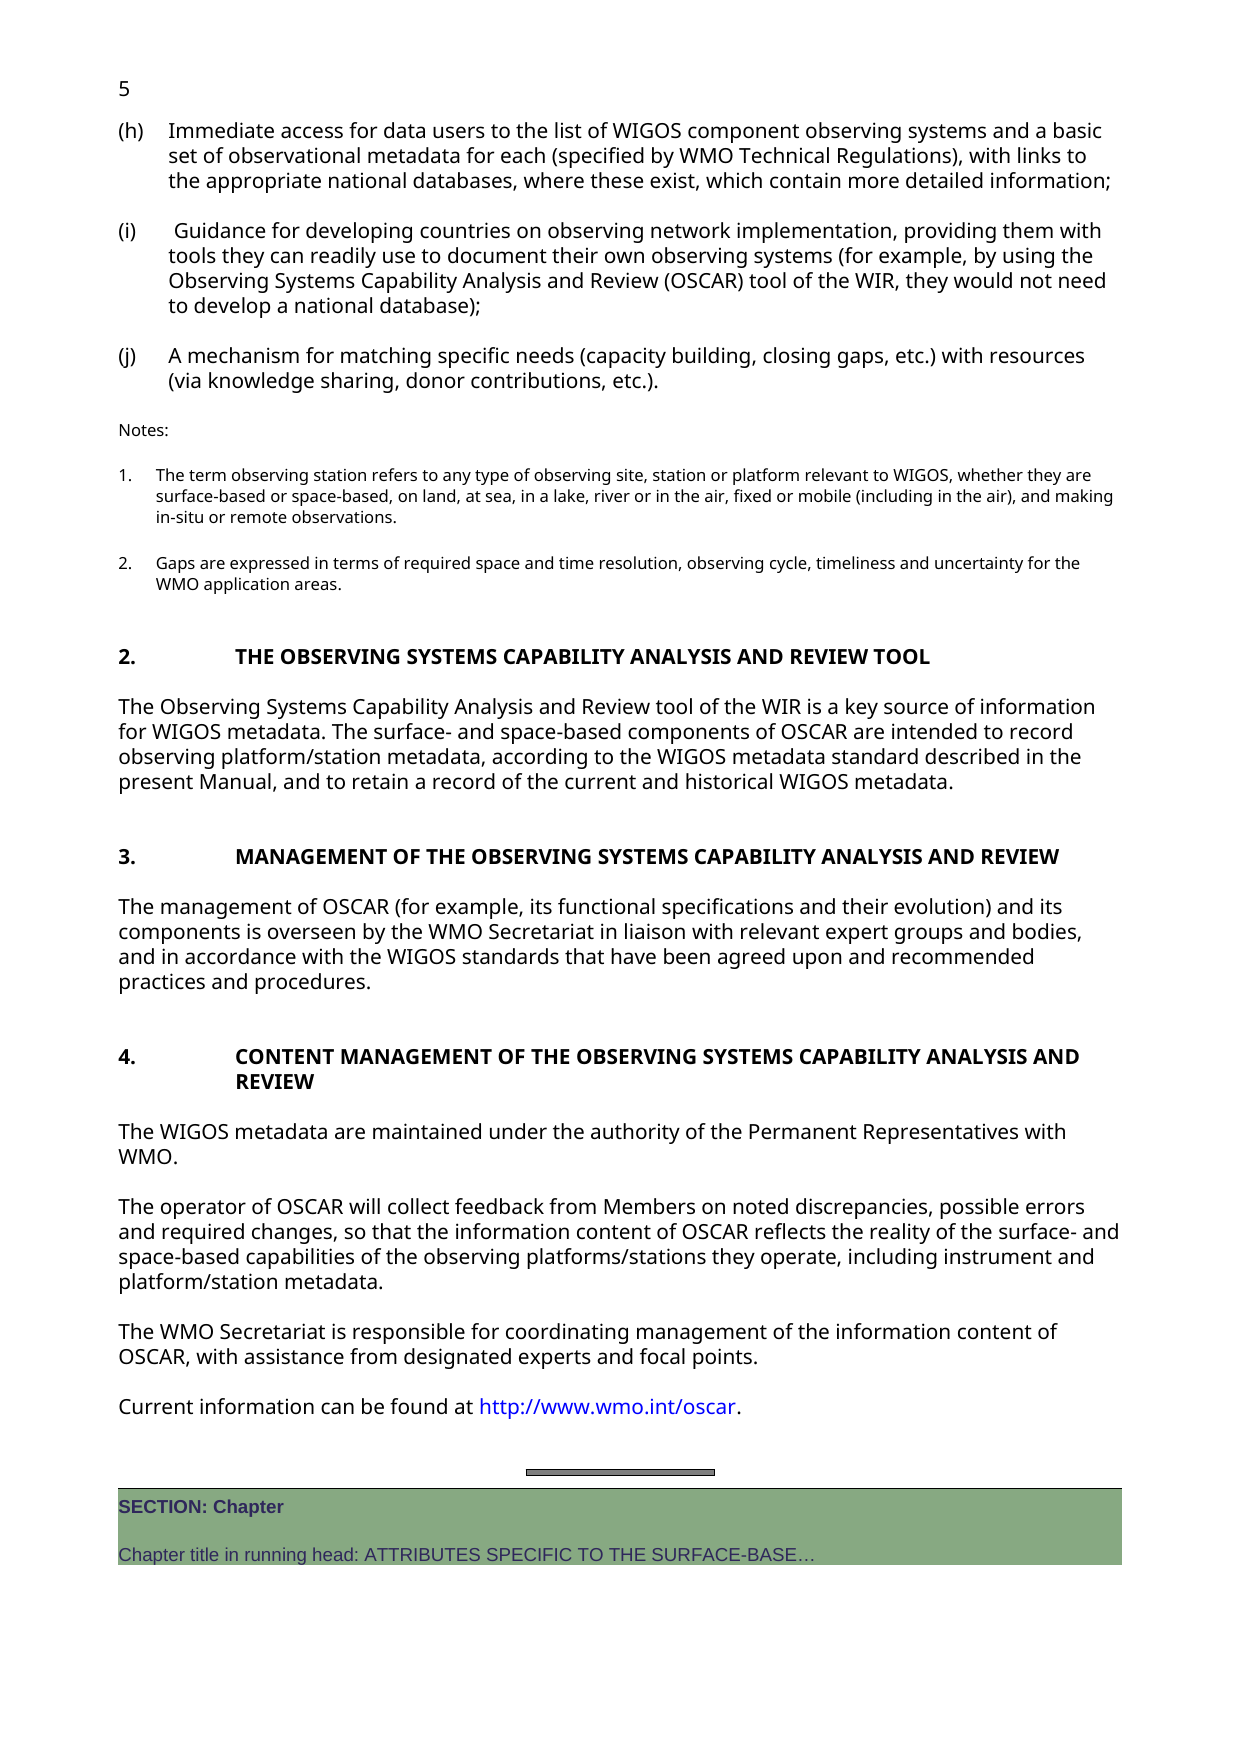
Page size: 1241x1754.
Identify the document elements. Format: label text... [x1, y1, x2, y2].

text The operator of OSCAR will collect feedback from Members on noted discrepancies, possible errors and required changes, so that the information content of OSCAR reflects the reality of the surface- and space-based capabilities of the observing platforms/stations they operate, including instrument and platform/station metadata. [118, 1194, 1122, 1294]
text 2. Gaps are expressed in terms of required space and time resolution, observing cycle, timeliness and uncertainty for the WMO application areas. [118, 552, 1122, 594]
text The management of OSCAR (for example, its functional specifications and their evolution) and its components is overseen by the WMO Secretariat in liaison with relevant expert groups and bodies, and in accordance with the WIGOS standards that have been agreed upon and recommended practices and procedures. [118, 894, 1122, 994]
text 1. The term observing station refers to any type of observing site, station or platform relevant to WIGOS, whether they are surface-based or space-based, on land, at sea, in a lake, river or in the air, fixed or mobile (including in the air), and making in-situ or remote observations. [118, 465, 1122, 527]
subtitle 2. The Observing Systems Capability Analysis and Review tool [118, 644, 1122, 669]
subtitle Notes: [118, 418, 1122, 441]
text The WIGOS metadata are maintained under the authority of the Permanent Representatives with WMO. [118, 1119, 1122, 1169]
text The Observing Systems Capability Analysis and Review tool of the WIR is a key source of information for WIGOS metadata. The surface- and space-based components of OSCAR are intended to record observing platform/station metadata, according to the WIGOS metadata standard described in the present Manual, and to retain a record of the current and historical WIGOS metadata. [118, 694, 1122, 794]
text (j) A mechanism for matching specific needs (capacity building, closing gaps, etc.) with resources (via knowledge sharing, donor contributions, etc.). [118, 343, 1122, 393]
subtitle 3. Management of the Observing Systems Capability Analysis and Review [118, 844, 1122, 869]
text The WMO Secretariat is responsible for coordinating management of the information content of OSCAR, with assistance from designated experts and focal points. [118, 1319, 1122, 1369]
text Current information can be found at http://www.wmo.int/oscar. [118, 1394, 1122, 1419]
subtitle 4. Content management of the Observing Systems Capability Analysis and Review [118, 1044, 1122, 1094]
text (i) Guidance for developing countries on observing network implementation, providing them with tools they can readily use to document their own observing systems (for example, by using the Observing Systems Capability Analysis and Review (OSCAR) tool of the WIR, they would not need to develop a national database); [118, 218, 1122, 318]
text (h) Immediate access for data users to the list of WIGOS component observing systems and a basic set of observational metadata for each (specified by WMO Technical Regulations), with links to the appropriate national databases, where these exist, which contain more detailed information; [118, 118, 1122, 193]
